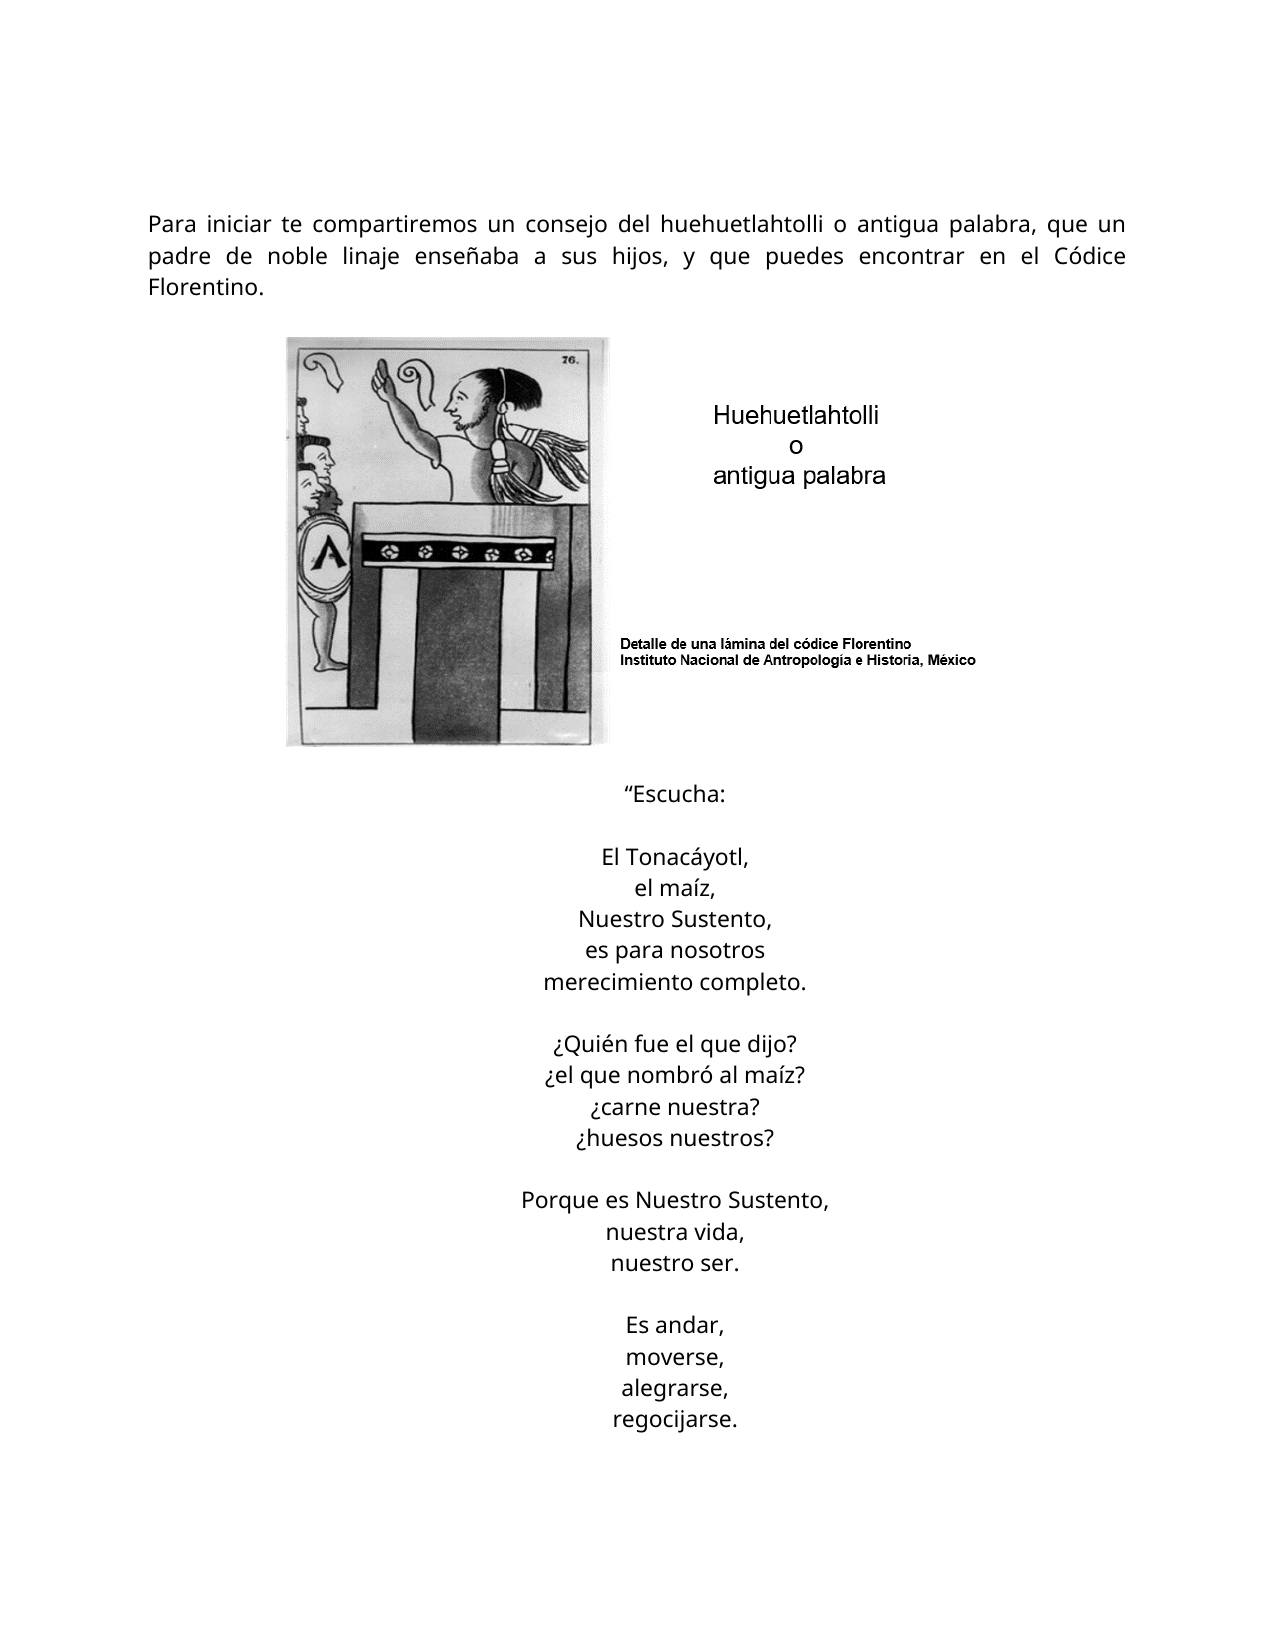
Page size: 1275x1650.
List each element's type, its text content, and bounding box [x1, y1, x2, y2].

text El Tonacáyotl, [223, 841, 1127, 872]
text Nuestro Sustento, [223, 903, 1127, 934]
picture [282, 333, 993, 747]
text merecimiento completo. [223, 966, 1127, 997]
text ¿Quién fue el que dijo? [223, 1028, 1127, 1059]
text ¿huesos nuestros? [223, 1122, 1127, 1153]
text Porque es Nuestro Sustento, [223, 1184, 1127, 1216]
text el maíz, [223, 872, 1127, 903]
text es para nosotros [223, 934, 1127, 966]
text nuestra vida, [223, 1216, 1127, 1247]
text ¿el que nombró al maíz? [223, 1059, 1127, 1091]
text “Escucha: [223, 778, 1127, 809]
text moverse, [223, 1341, 1127, 1372]
text Para iniciar te compartiremos un consejo del huehuetlahtolli o antigua palabra, que un padre de noble linaje enseñaba a sus hijos, y que puedes encontrar en el Códice Florentino. [148, 208, 1127, 302]
text ¿carne nuestra? [223, 1091, 1127, 1122]
text nuestro ser. [223, 1247, 1127, 1278]
text Es andar, [223, 1309, 1127, 1341]
text regocijarse. [223, 1403, 1127, 1434]
text alegrarse, [223, 1372, 1127, 1403]
